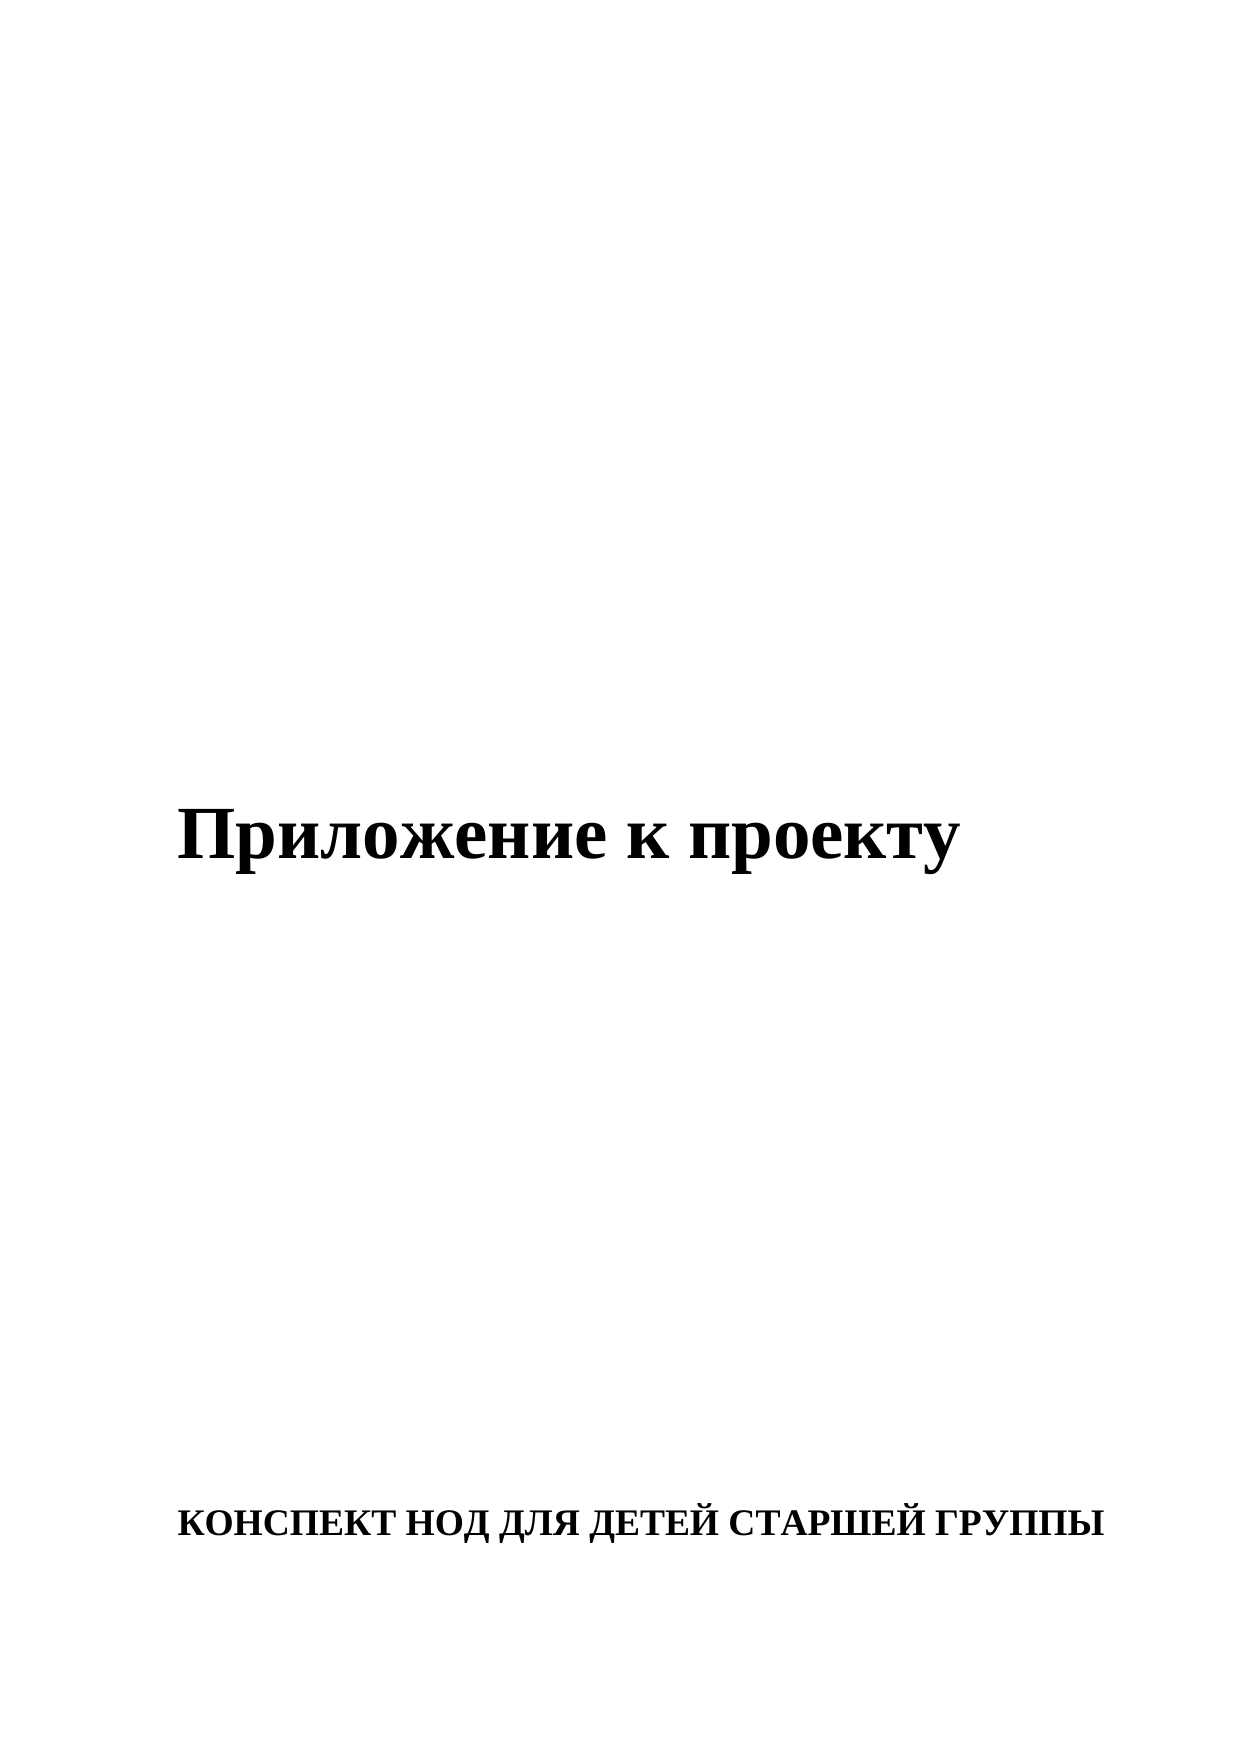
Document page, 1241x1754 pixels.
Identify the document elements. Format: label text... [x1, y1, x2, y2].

text Приложение к проекту [177, 788, 1152, 874]
text КОНСПЕКТ НОД ДЛЯ ДЕТЕЙ СТАРШЕЙ ГРУППЫ [177, 1501, 1152, 1544]
